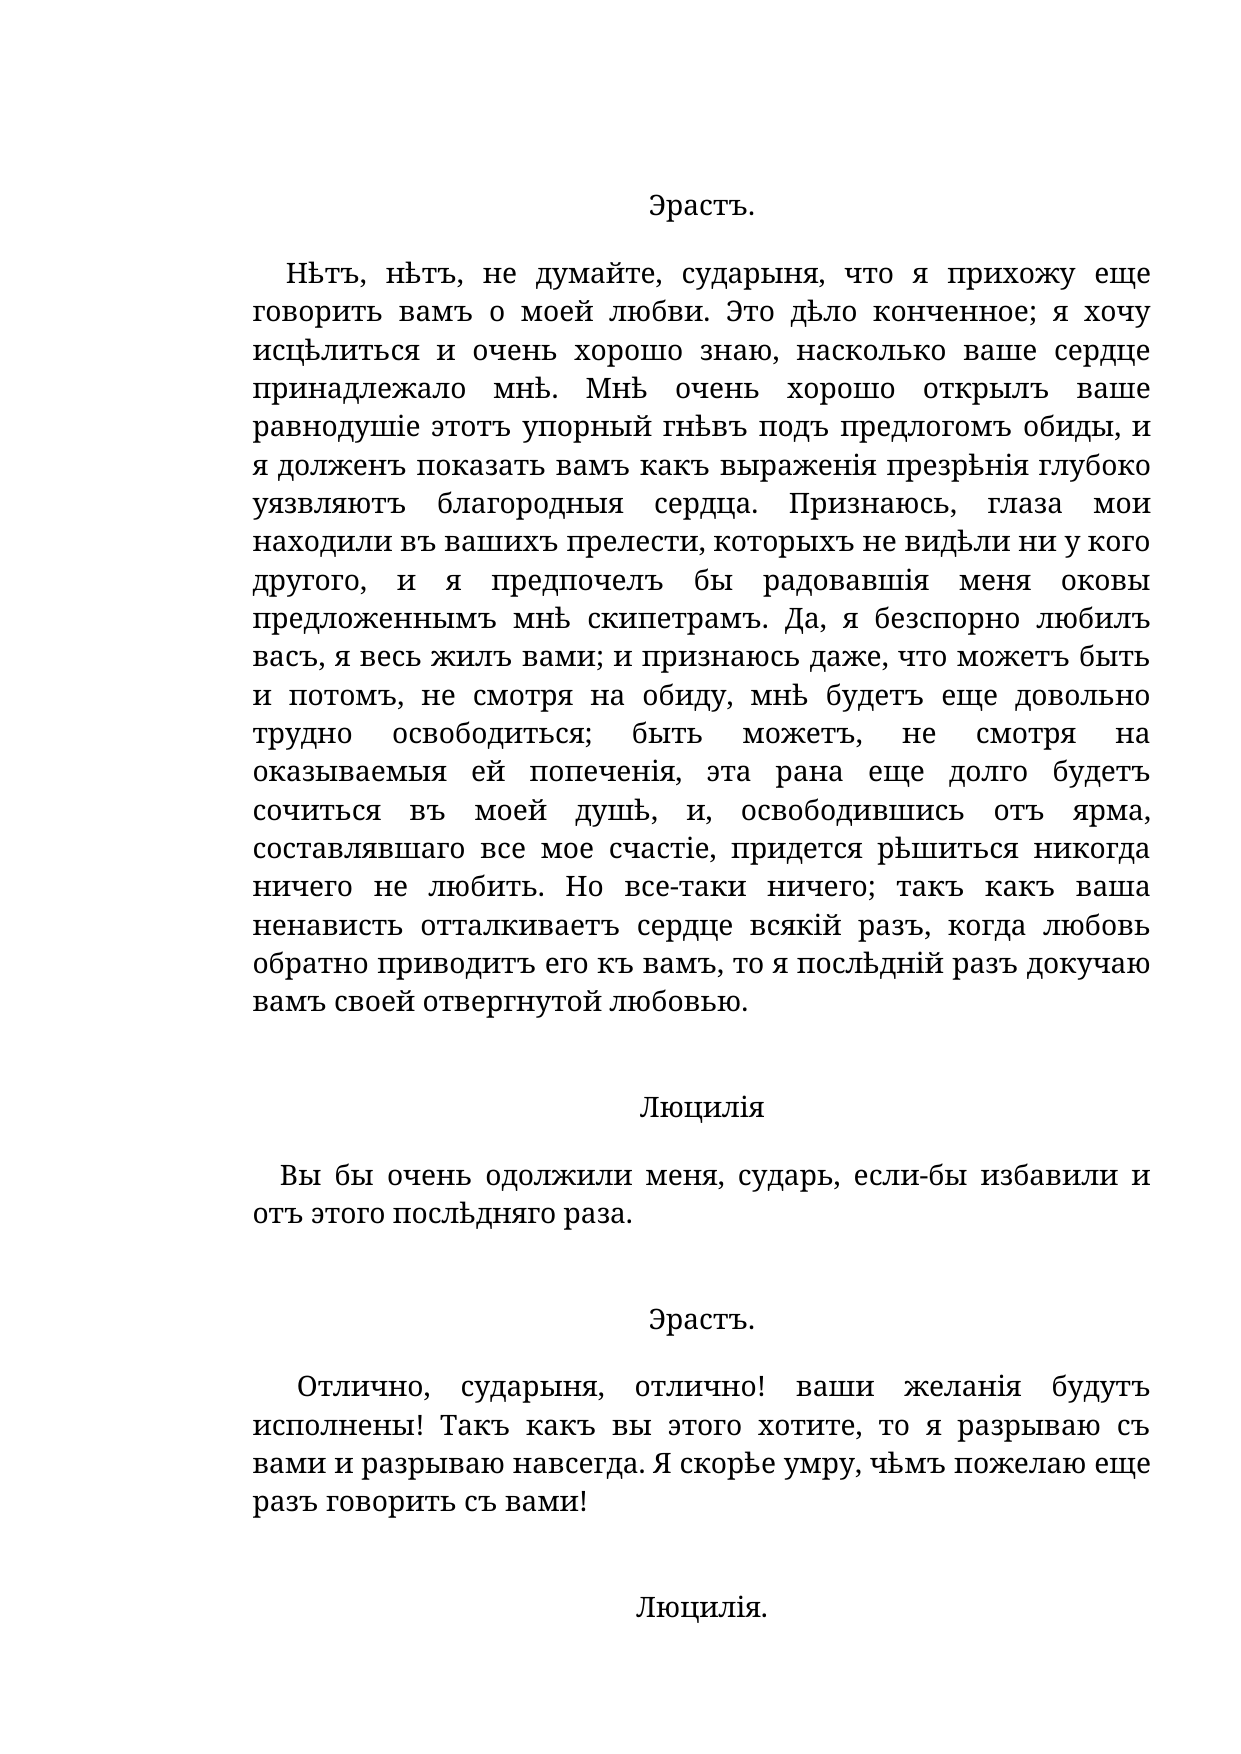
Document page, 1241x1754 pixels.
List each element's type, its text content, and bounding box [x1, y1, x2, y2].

text Отлично, сударыня, отлично! ваши желанія будутъ исполнены! Такъ какъ вы этого хотите, то я разрываю съ вами и разрываю навсегда. Я скорѣе умру, чѣмъ пожелаю еще разъ говорить съ вами! [252, 1366, 1152, 1520]
text Люцилія [252, 1087, 1152, 1126]
text Эрастъ. [252, 1299, 1152, 1337]
text Вы бы очень одолжили меня, сударь, если-бы избавили и отъ этого послѣдняго раза. [252, 1155, 1152, 1231]
text Люцилія. [252, 1587, 1152, 1626]
text Нѣтъ, нѣтъ, не думайте, сударыня, что я прихожу еще говорить вамъ о моей любви. Это дѣло конченное; я хочу исцѣлиться и очень хорошо знаю, насколько ваше сердце принадлежало мнѣ. Мнѣ очень хорошо открылъ ваше равнодушіе этотъ упорный гнѣвъ подъ предлогомъ обиды, и я долженъ показать вамъ какъ выраженія презрѣнія глубоко уязвляютъ благородныя сердца. Признаюсь, глаза мои находили въ вашихъ прелести, которыхъ не видѣли ни у кого другого, и я предпочелъ бы радовавшія меня оковы предложеннымъ мнѣ скипетрамъ. Да, я безспорно любилъ васъ, я весь жилъ вами; и признаюсь даже, что можетъ быть и потомъ, не смотря на обиду, мнѣ будетъ еще довольно трудно освободиться; быть можетъ, не смотря на оказываемыя ей попеченія, эта рана еще долго будетъ сочиться въ моей душѣ, и, освободившись отъ ярма, составлявшаго все мое счастіе, придется рѣшиться никогда ничего не любить. Но все-таки ничего; такъ какъ ваша ненависть отталкиваетъ сердце всякій разъ, когда любовь обратно приводитъ его къ вамъ, то я послѣдній разъ докучаю вамъ своей отвергнутой любовью. [252, 253, 1152, 1020]
text Эрастъ. [252, 186, 1152, 224]
